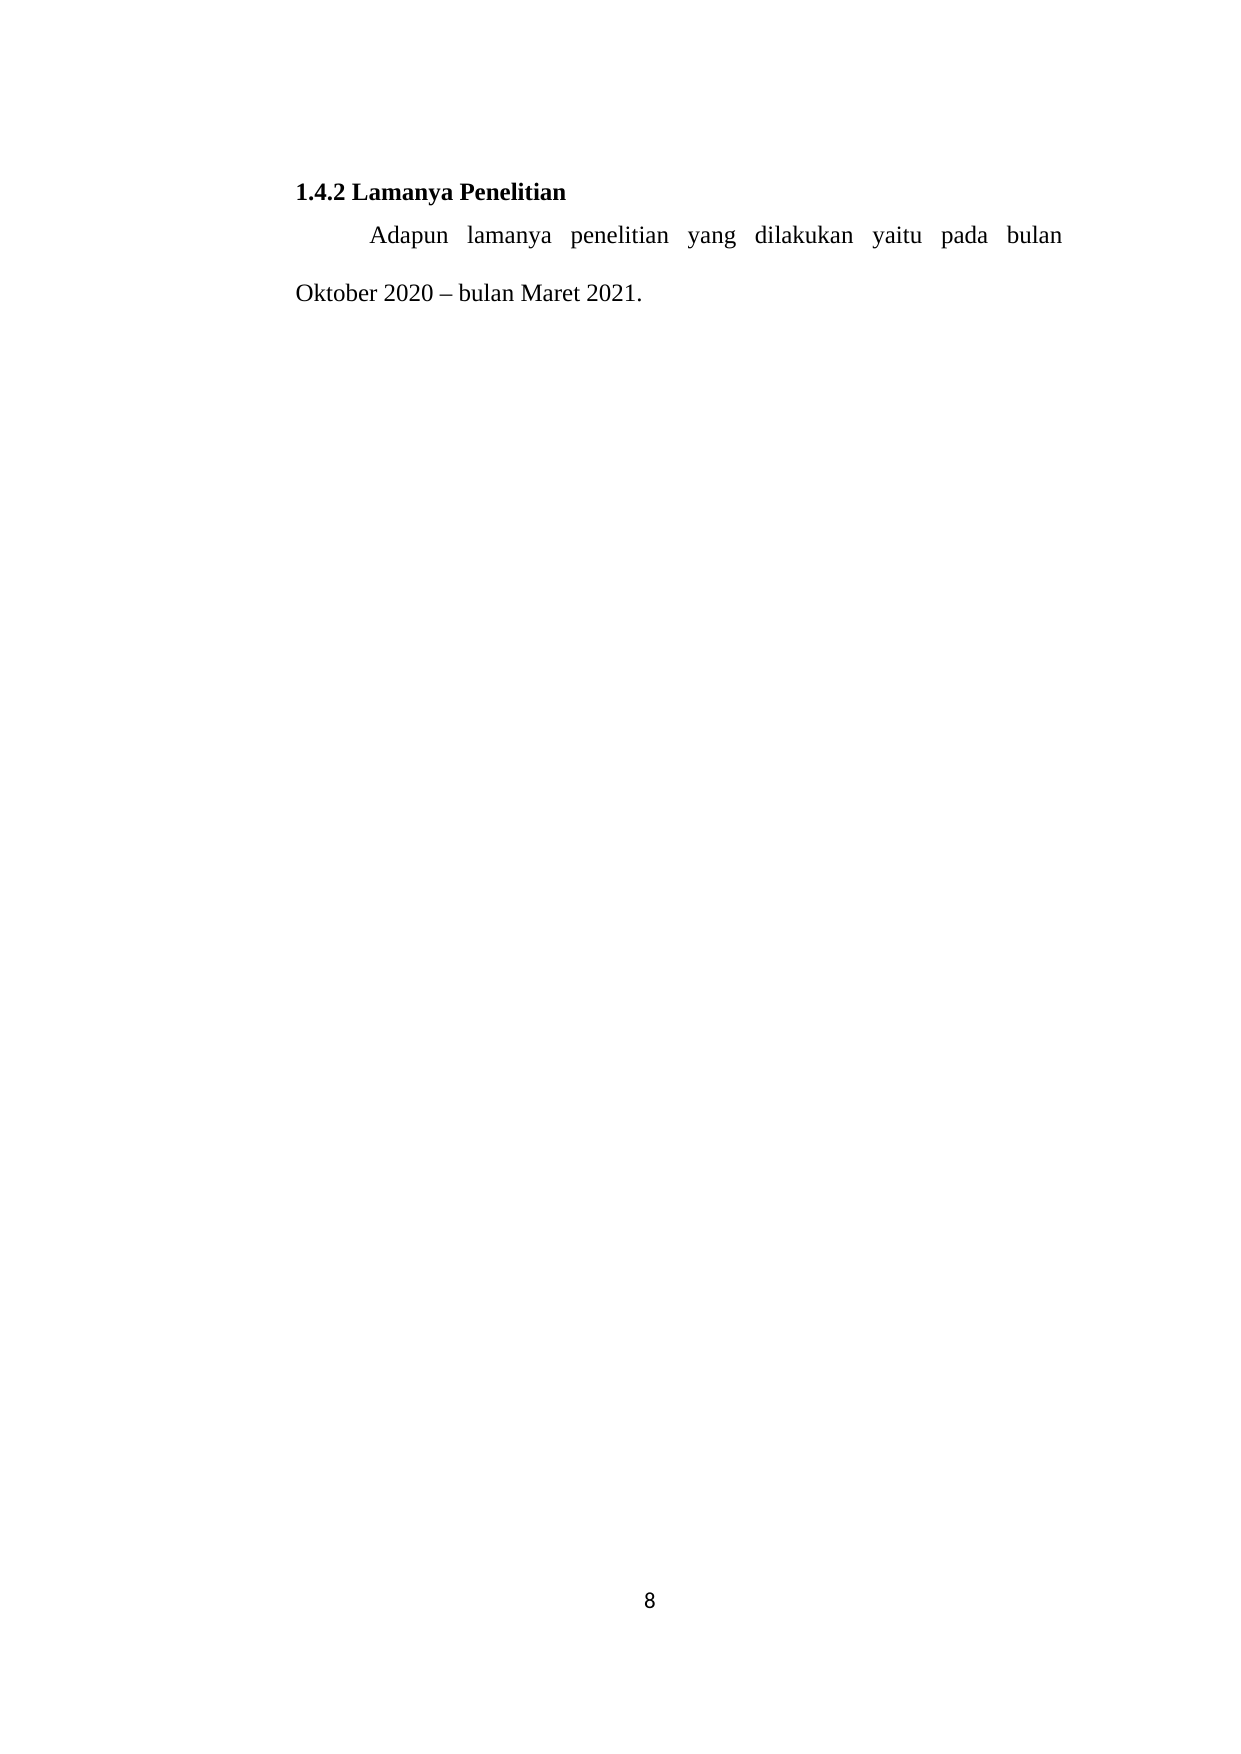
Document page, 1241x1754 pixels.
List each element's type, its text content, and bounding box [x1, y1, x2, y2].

subtitle 1.4.2 Lamanya Penelitian [295, 177, 1063, 206]
text Adapun lamanya penelitian yang dilakukan yaitu pada bulan Oktober 2020 – bulan Maret 2021. [295, 220, 1063, 307]
